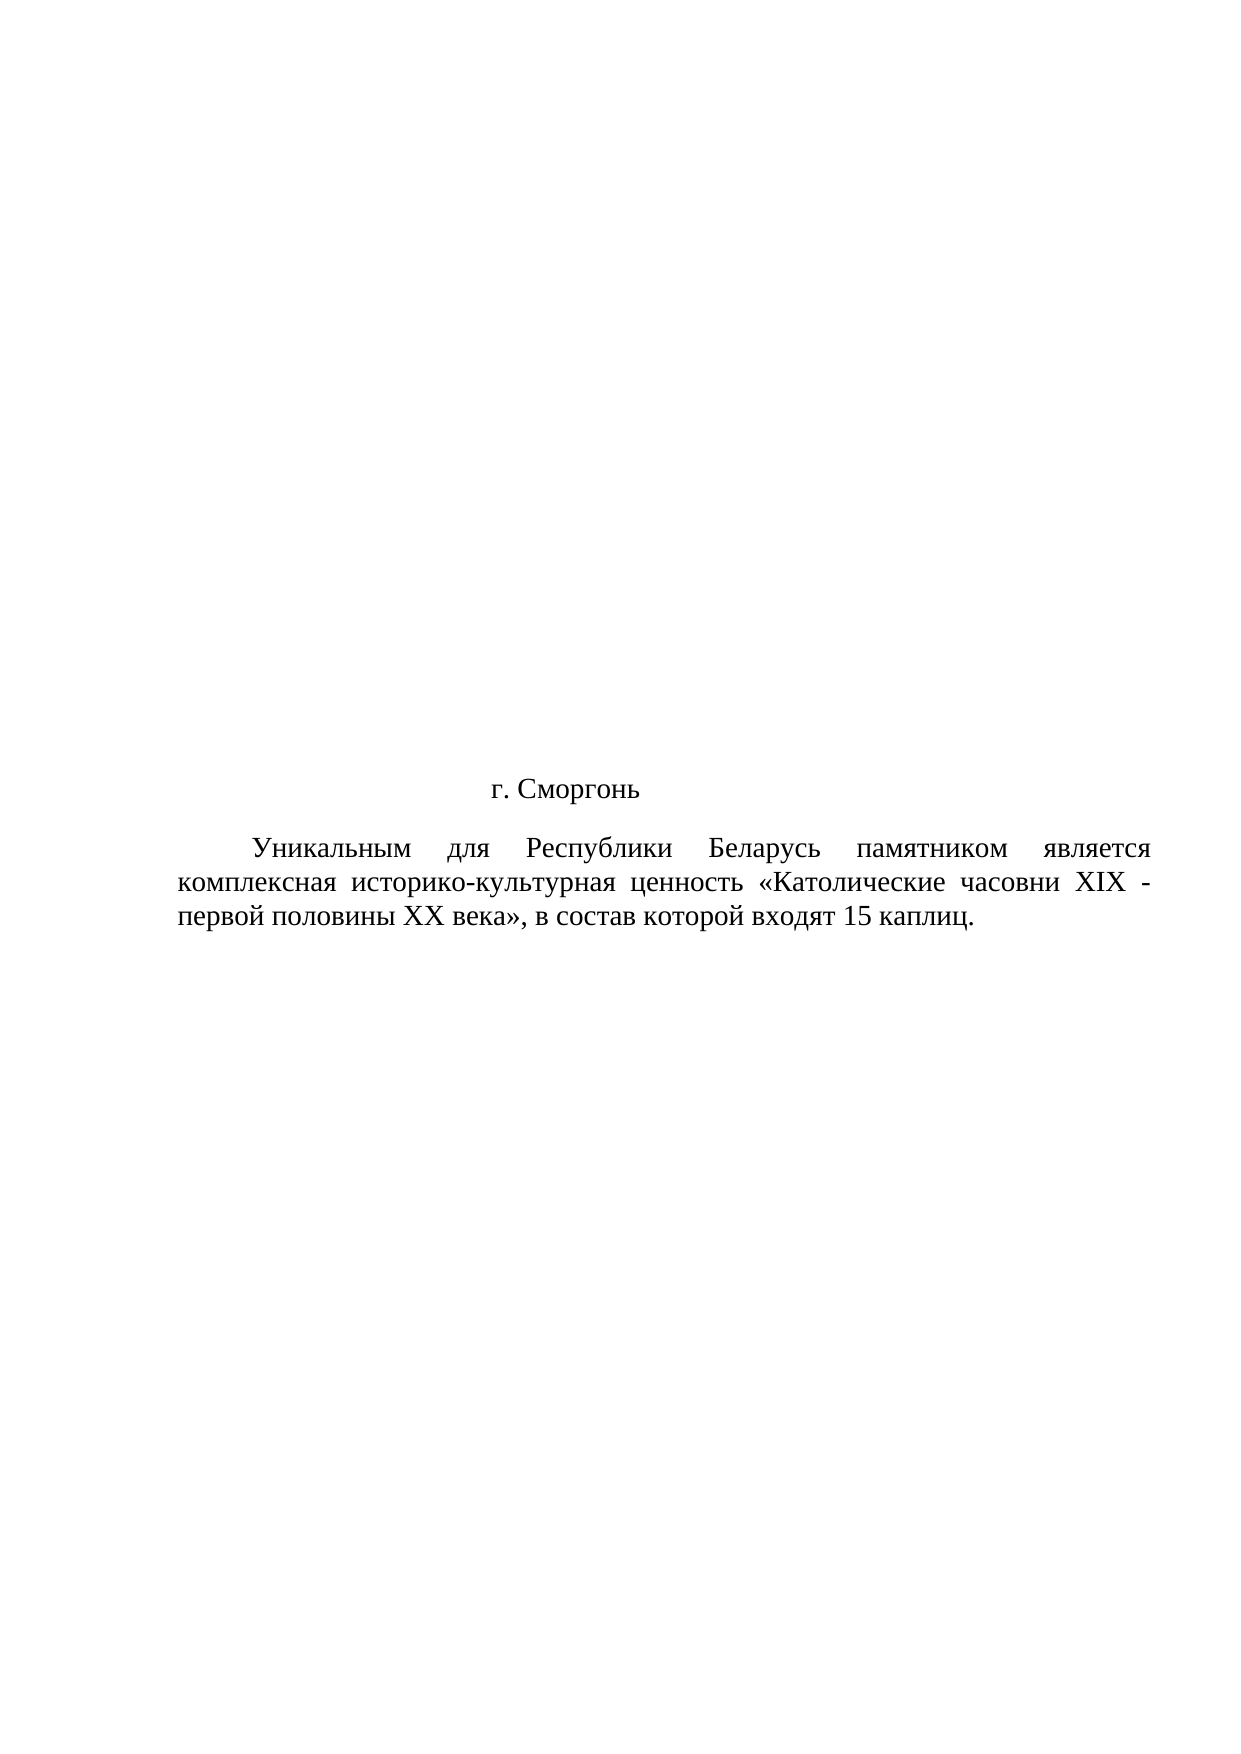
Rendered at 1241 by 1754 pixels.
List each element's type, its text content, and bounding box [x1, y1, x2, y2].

text Уникальным для Республики Беларусь памятником является комплексная историко-культурная ценность «Католические часовни XIX - первой половины XX века», в состав которой входят 15 каплиц. [177, 831, 1152, 931]
text г. Сморгонь [177, 771, 1152, 805]
